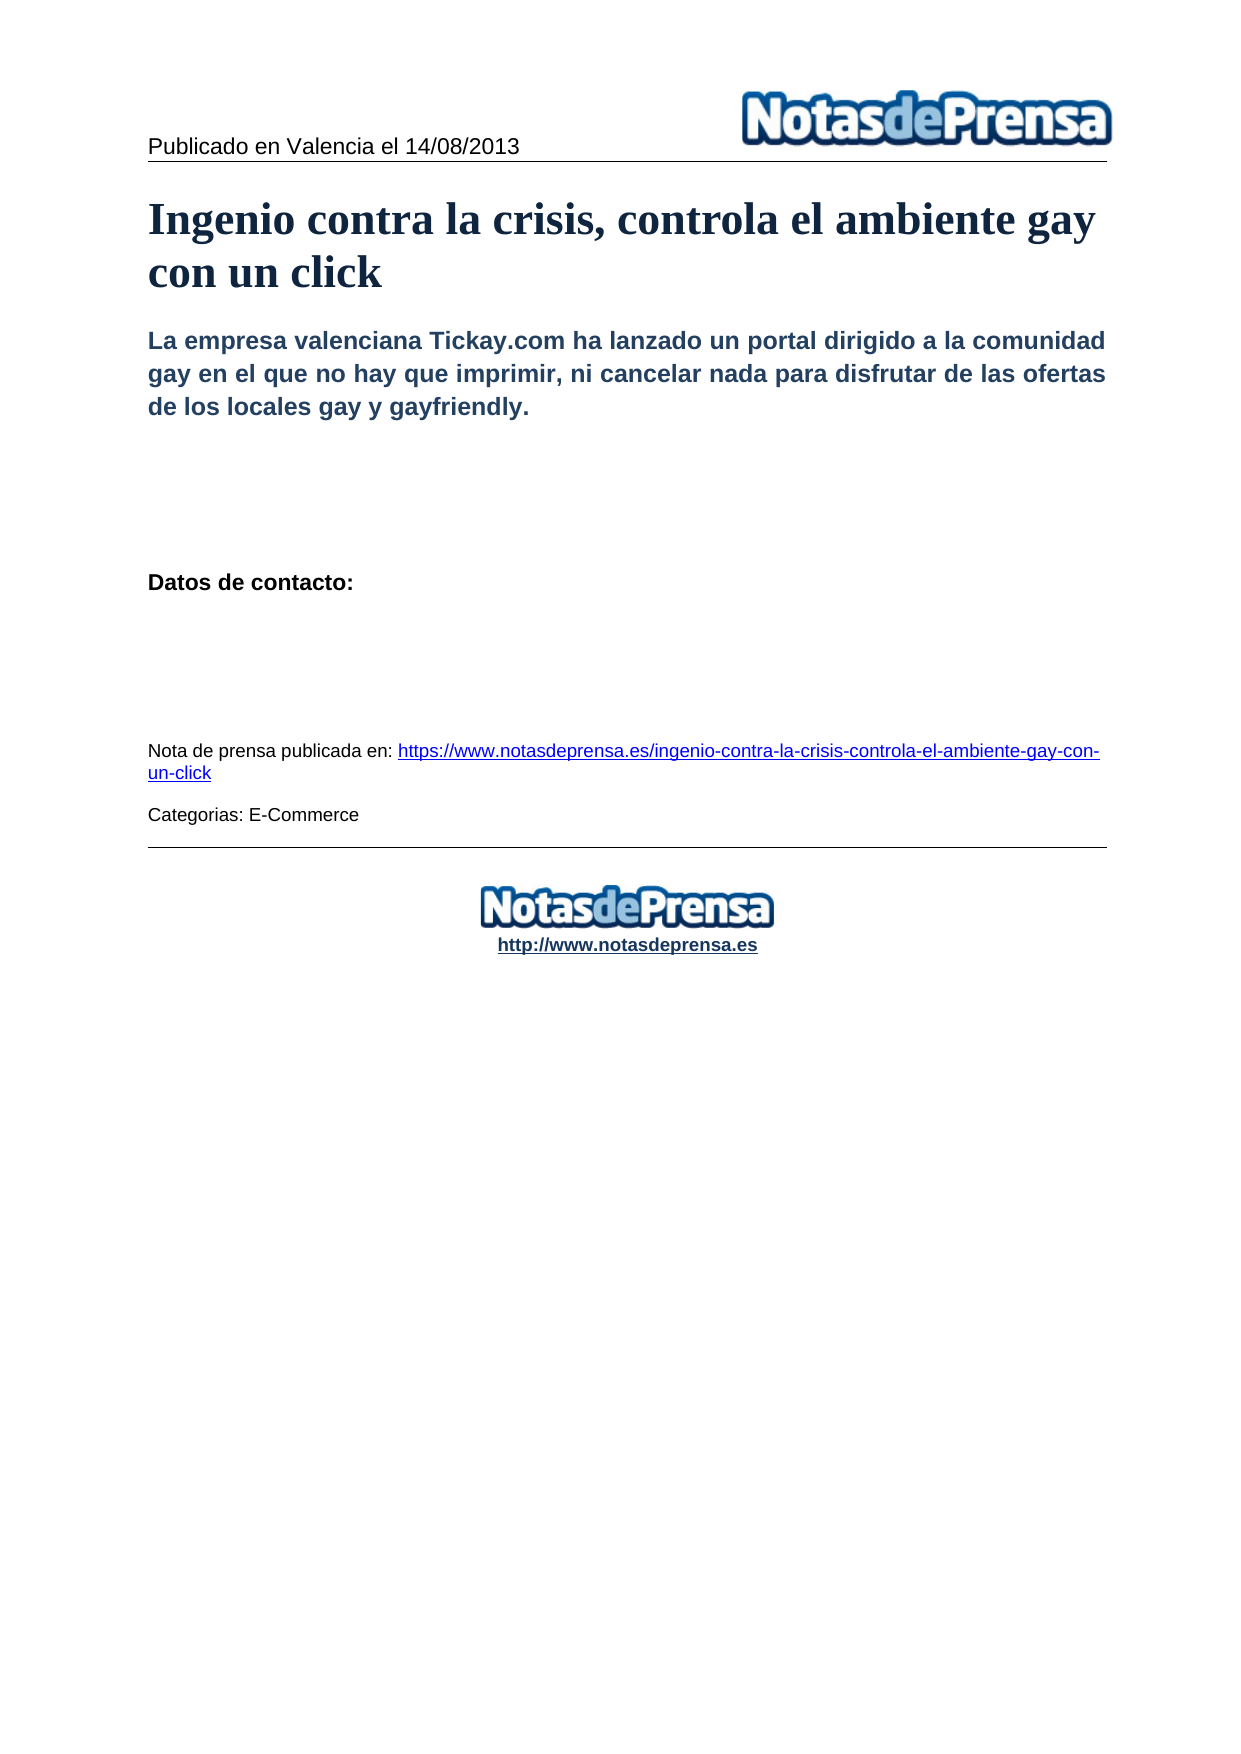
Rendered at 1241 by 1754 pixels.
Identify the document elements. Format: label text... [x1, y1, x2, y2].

picture [742, 90, 1113, 148]
text Nota de prensa publicada en: https://www.notasdeprensa.es/ingenio-contra-la-crisis-controla-el-ambiente-gay-con-un-click [148, 740, 1107, 783]
picture [480, 884, 775, 930]
text http://www.notasdeprensa.es [148, 934, 1107, 955]
text Datos de contacto: [148, 568, 1107, 595]
subtitle La empresa valenciana Tickay.com ha lanzado un portal dirigido a la comunidad gay en el que no hay que imprimir, ni cancelar nada para disfrutar de las ofertas de los locales gay y gayfriendly. [148, 326, 1107, 421]
subtitle Ingenio contra la crisis, controla el ambiente gay con un click [148, 192, 1107, 297]
text Categorias: E-Commerce [148, 804, 1107, 826]
text Publicado en Valencia el 14/08/2013 [148, 133, 1107, 161]
